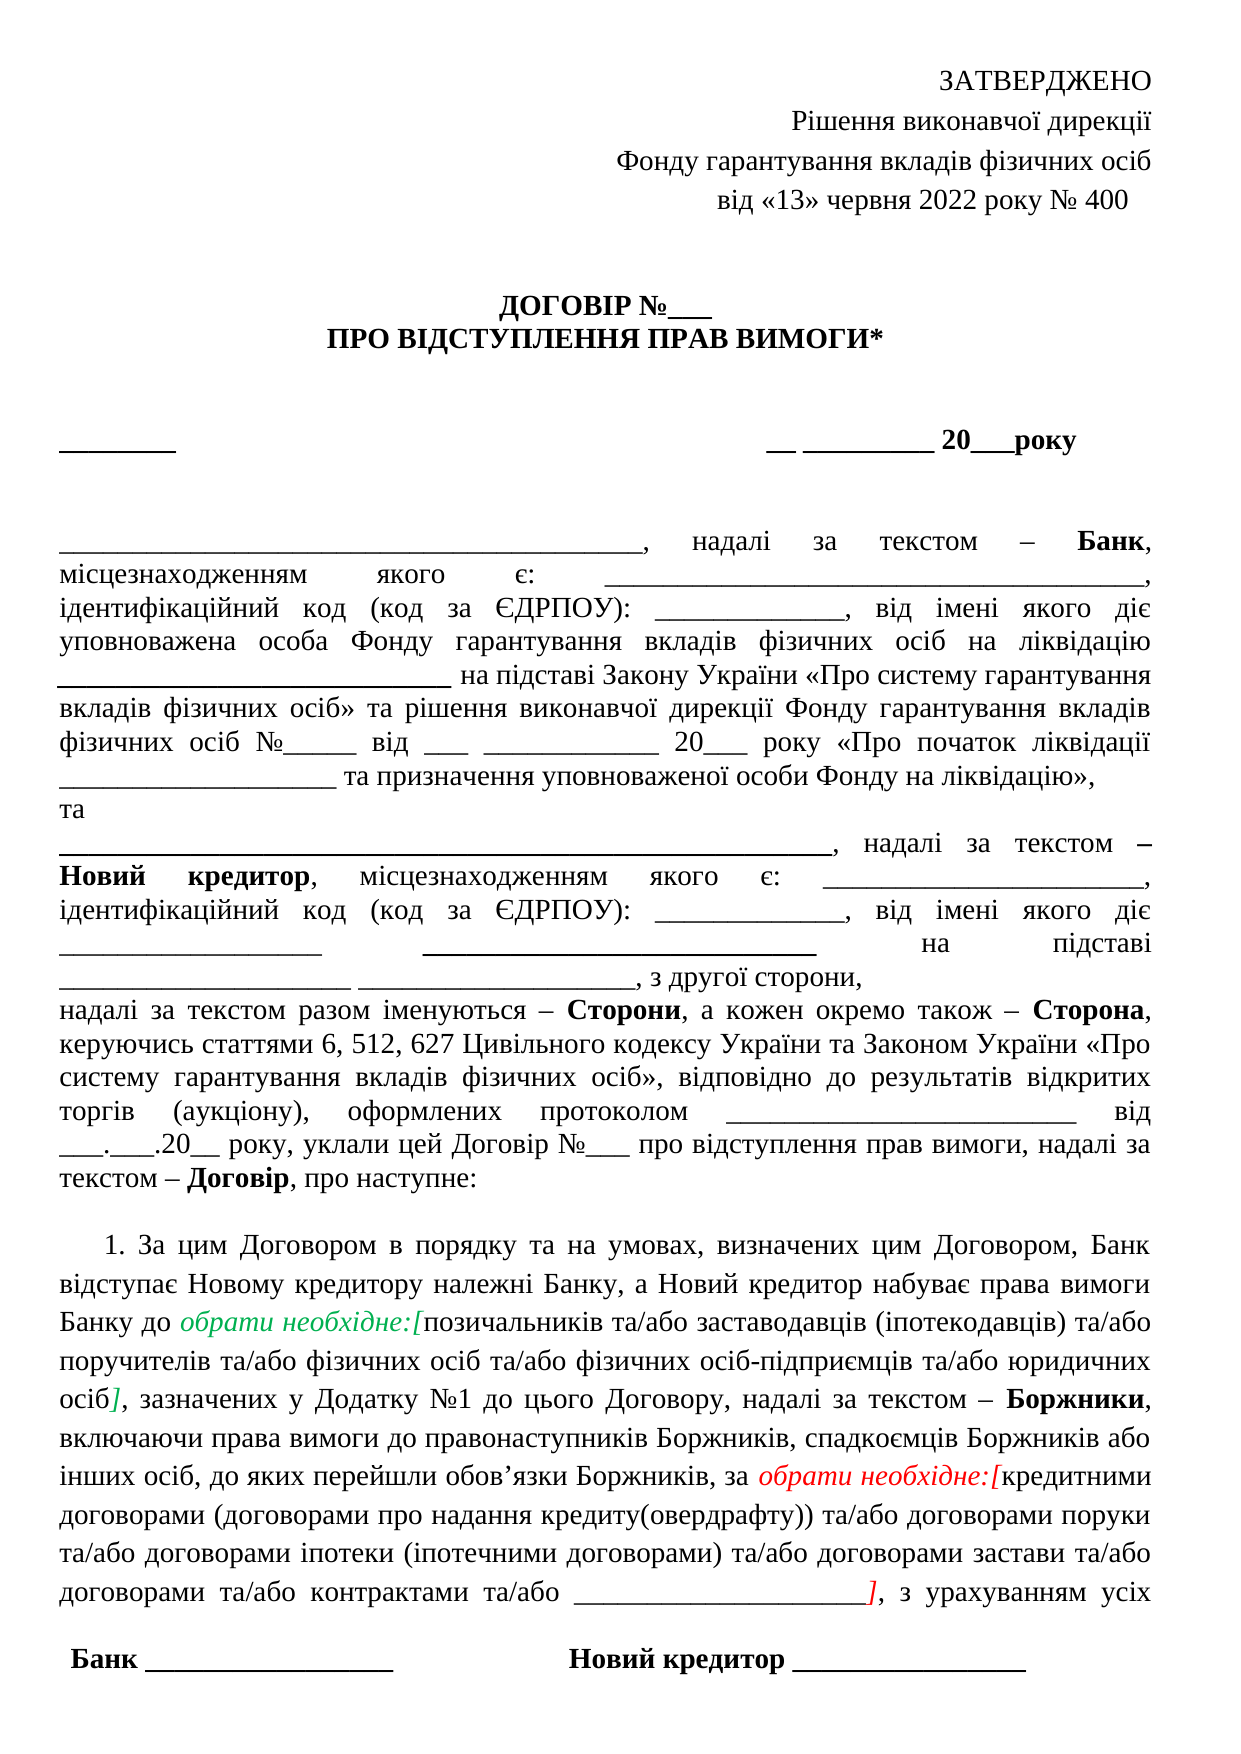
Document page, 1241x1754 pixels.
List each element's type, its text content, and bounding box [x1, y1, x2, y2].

text ДОГОВІР №___ [59, 288, 1152, 322]
text Рішення виконавчої дирекції [502, 103, 1152, 136]
text ЗАТВЕРДЖЕНО [502, 63, 1152, 97]
text ________________________________________, надалі за текстом – Банк, місцезнаходженням якого є: _____________________________________, ідентифікаційний код (код за ЄДРПОУ): _____________, від імені якого діє уповноважена особа Фонду гарантування вкладів фізичних осіб на ліквідацію ___________________________ на підставі Закону України «Про систему гарантування вкладів фізичних осіб» та рішення виконавчої дирекції Фонду гарантування вкладів фізичних осіб №_____ від ___ ____________ 20___ року «Про початок ліквідації ___________________ та призначення уповноваженої особи Фонду на ліквідацію», [59, 523, 1152, 791]
text від «13» червня 2022 року № 400 [59, 182, 1152, 216]
text ________ __ _________ 20___року [59, 422, 1152, 456]
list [59, 1227, 1152, 1608]
text та [59, 791, 1152, 825]
text _____________________________________________________, надалі за текстом – Новий кредитор, місцезнаходженням якого є: ______________________, ідентифікаційний код (код за ЄДРПОУ): _____________, від імені якого діє __________________ ___________________________ на підставі ____________________ ___________________, з другої сторони, [59, 825, 1152, 992]
text надалі за текстом разом іменуються – Сторони, а кожен окремо також – Сторона, керуючись статтями 6, 512, 627 Цивільного кодексу України та Законом України «Про систему гарантування вкладів фізичних осіб», відповідно до результатів відкритих торгів (аукціону), оформлених протоколом ________________________ від ___.___.20__ року, уклали цей Договір №___ про відступлення прав вимоги, надалі за текстом – Договір, про наступне: [59, 992, 1152, 1194]
text Фонду гарантування вкладів фізичних осіб [502, 143, 1152, 176]
text ПРО ВІДСТУПЛЕННЯ ПРАВ ВИМОГИ* [59, 322, 1152, 355]
